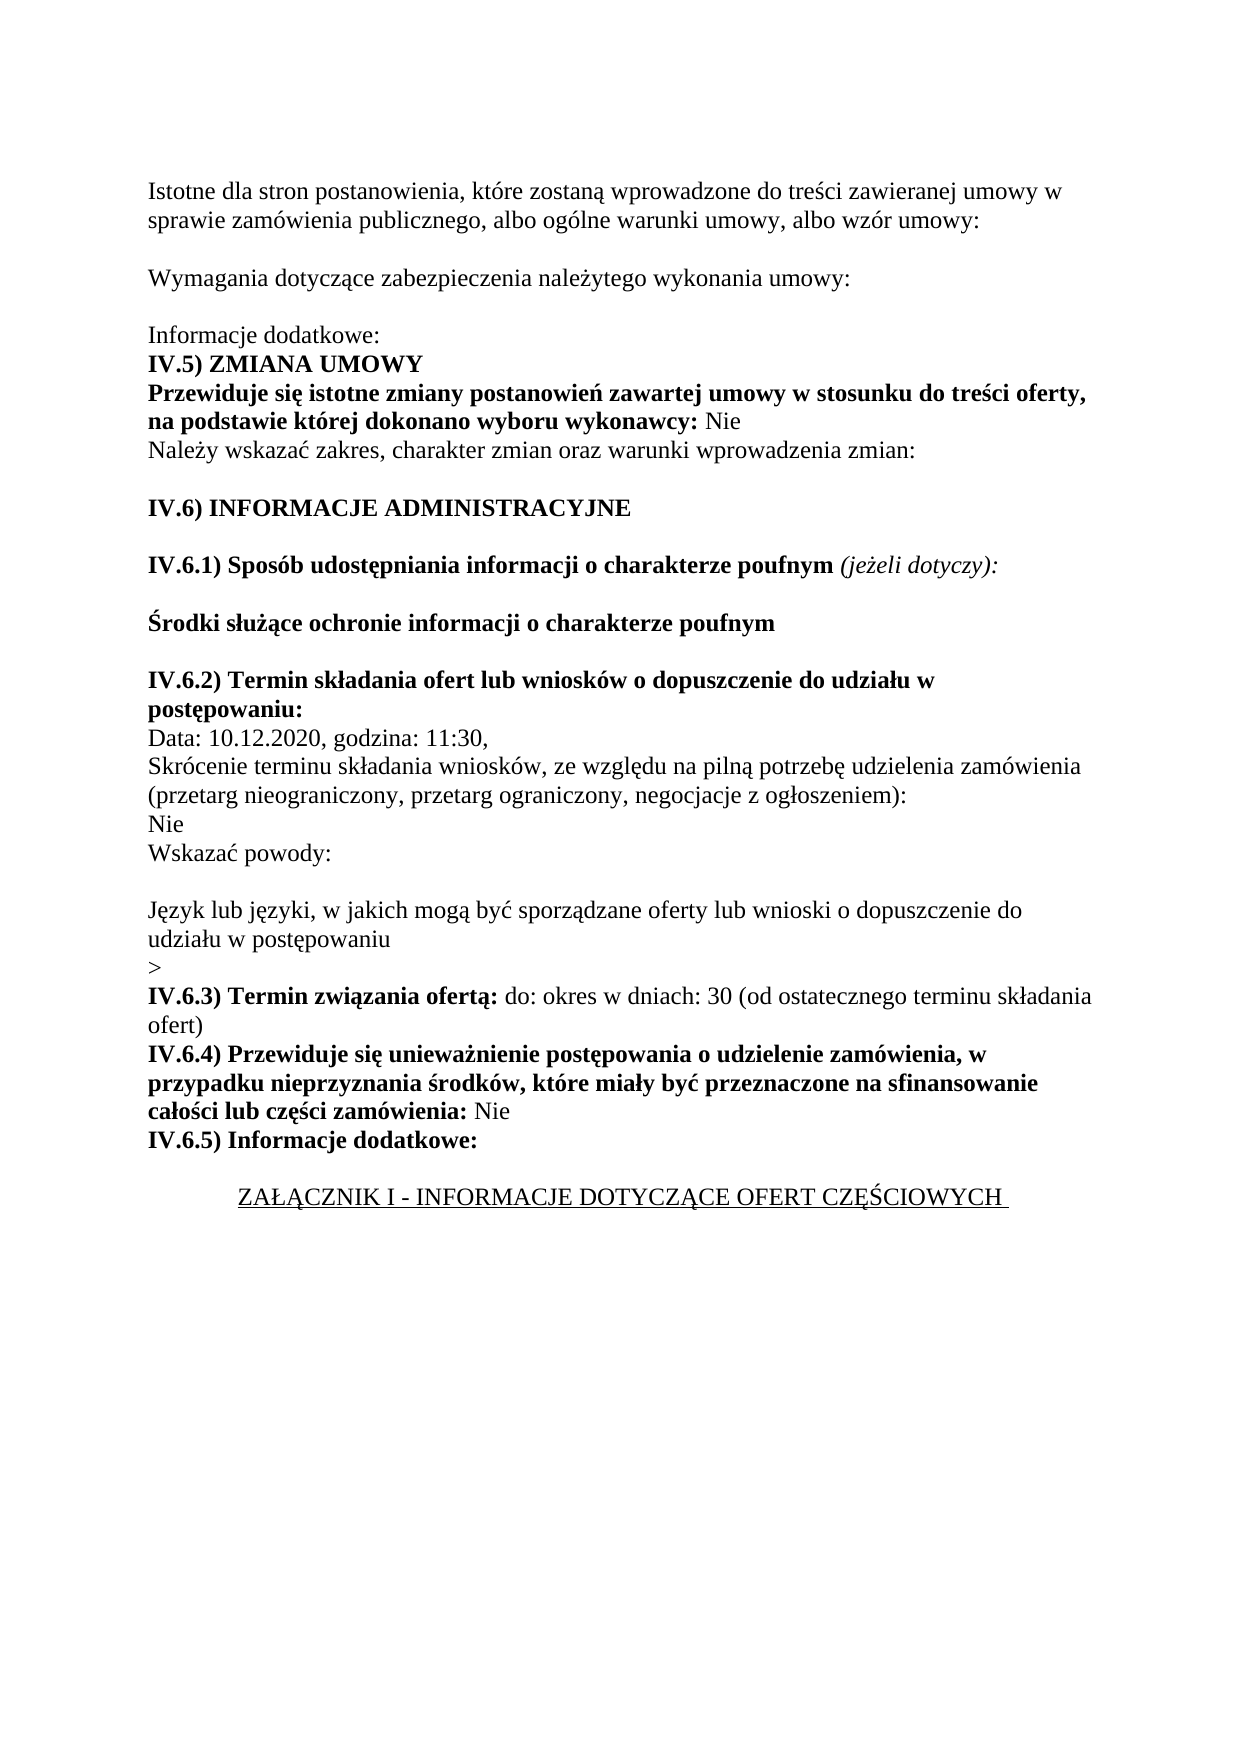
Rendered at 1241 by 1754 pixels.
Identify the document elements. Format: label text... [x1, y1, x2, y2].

text Informacje dodatkowe: [148, 291, 1093, 349]
text Wymagania dotyczące zabezpieczenia należytego wykonania umowy: [148, 234, 1093, 291]
text IV.5) ZMIANA UMOWY Przewiduje się istotne zmiany postanowień zawartej umowy w stosunku do treści oferty, na podstawie której dokonano wyboru wykonawcy: Nie Należy wskazać zakres, charakter zmian oraz warunki wprowadzenia zmian: IV.6) INFORMACJE ADMINISTRACYJNE IV.6.1) Sposób udostępniania informacji o charakterze poufnym (jeżeli dotyczy): Środki służące ochronie informacji o charakterze poufnym IV.6.2) Termin składania ofert lub wniosków o dopuszczenie do udziału w postępowaniu: Data: 10.12.2020, godzina: 11:30, Skrócenie terminu składania wniosków, ze względu na pilną potrzebę udzielenia zamówienia (przetarg nieograniczony, przetarg ograniczony, negocjacje z ogłoszeniem): Nie Wskazać powody: Język lub języki, w jakich mogą być sporządzane oferty lub wnioski o dopuszczenie do udziału w postępowaniu > IV.6.3) Termin związania ofertą: do: okres w dniach: 30 (od ostatecznego terminu składania ofert) IV.6.4) Przewiduje się unieważnienie postępowania o udzielenie zamówienia, w przypadku nieprzyznania środków, które miały być przeznaczone na sfinansowanie całości lub części zamówienia: Nie IV.6.5) Informacje dodatkowe: [148, 349, 1093, 1182]
text Istotne dla stron postanowienia, które zostaną wprowadzone do treści zawieranej umowy w sprawie zamówienia publicznego, albo ogólne warunki umowy, albo wzór umowy: [148, 148, 1093, 234]
text ZAŁĄCZNIK I - INFORMACJE DOTYCZĄCE OFERT CZĘŚCIOWYCH [148, 1182, 1093, 1211]
